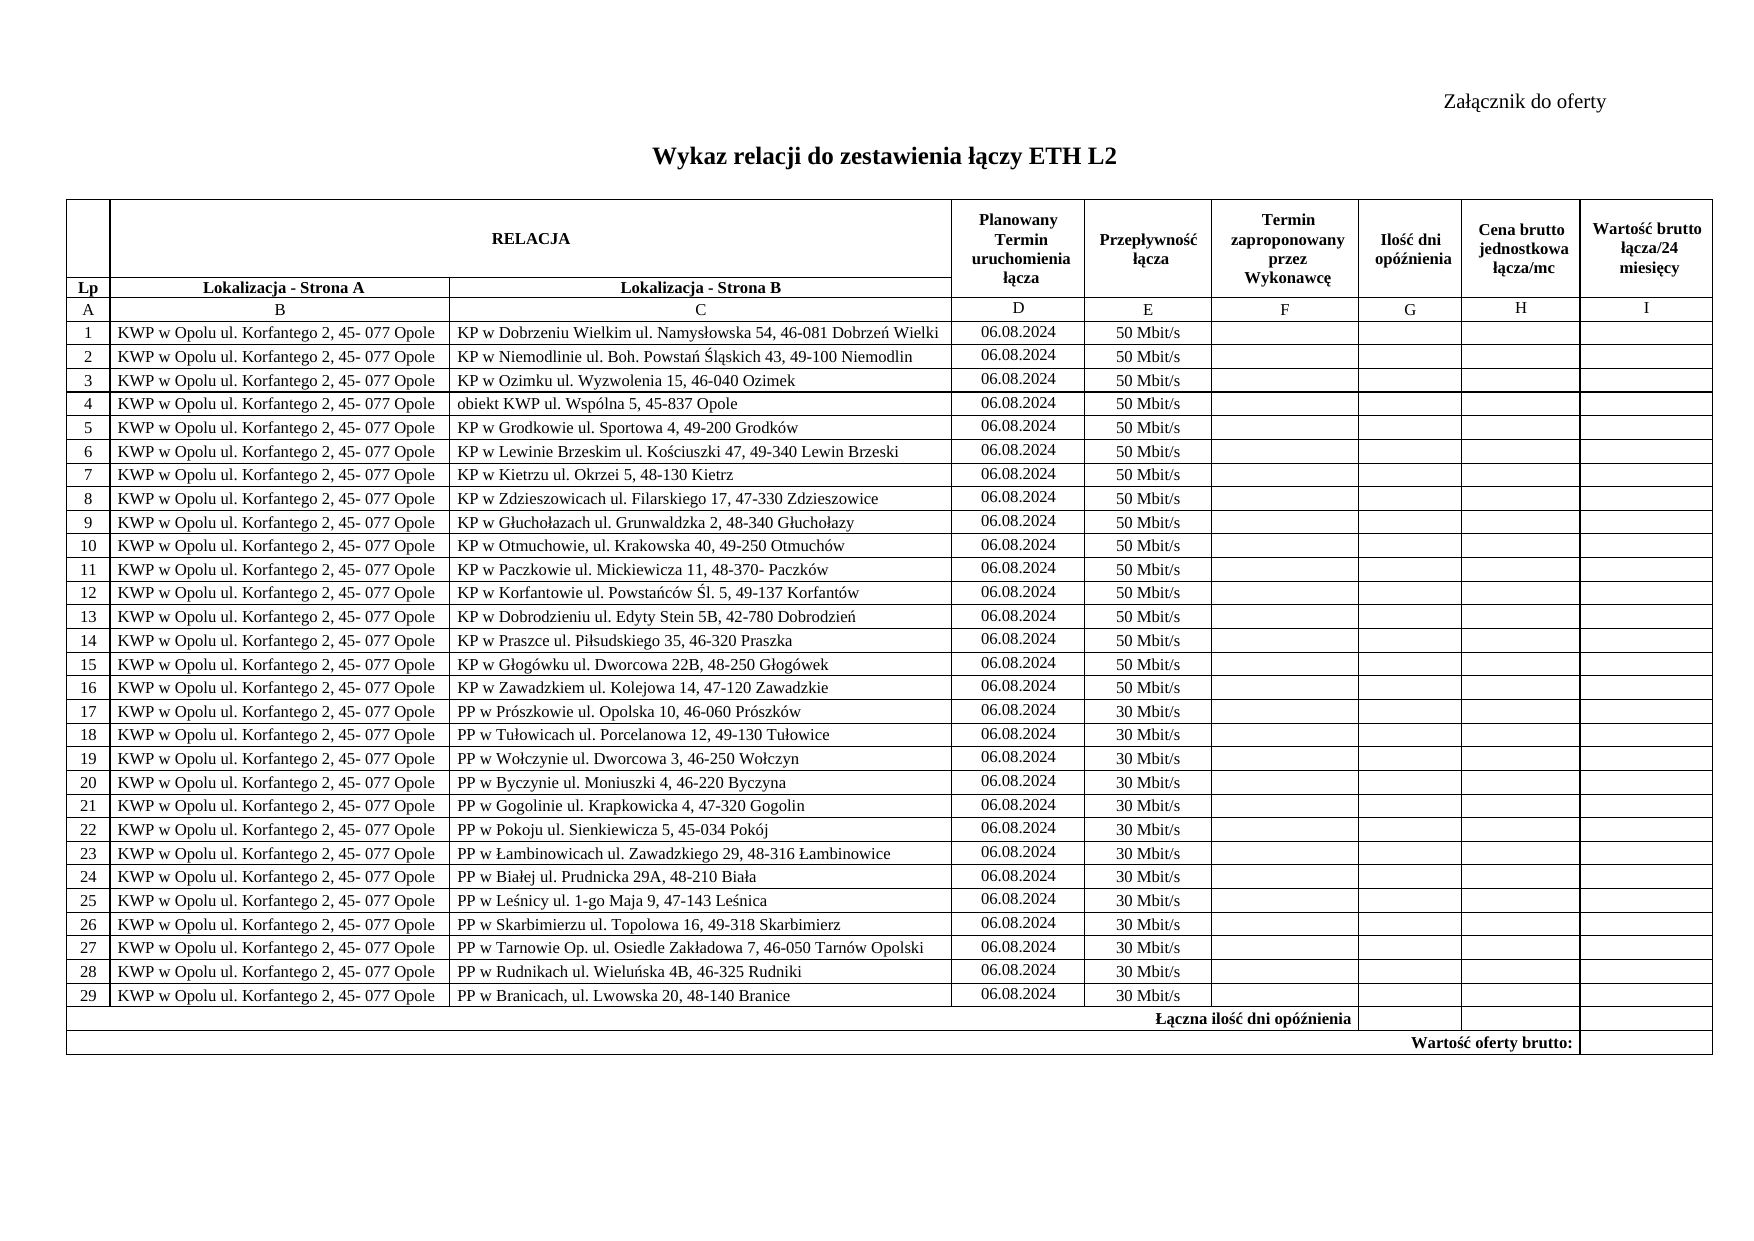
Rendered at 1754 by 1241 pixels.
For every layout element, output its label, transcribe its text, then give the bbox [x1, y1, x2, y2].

table_cell [1212, 889, 1358, 912]
table_cell [1462, 605, 1579, 628]
table_cell 30 Mbit/s [1085, 724, 1211, 746]
table_cell [1359, 582, 1461, 604]
table_cell 24 [67, 865, 109, 888]
table_cell [1359, 913, 1461, 935]
table_cell [1462, 345, 1579, 368]
table_cell 27 [67, 936, 109, 959]
table_cell 06.08.2024 [952, 747, 1084, 770]
table_cell [1212, 653, 1358, 675]
table_cell KWP w Opolu ul. Korfantego 2, 45- 077 Opole [111, 369, 449, 391]
table_cell PP w Wołczynie ul. Dworcowa 3, 46-250 Wołczyn [450, 747, 951, 770]
table_cell F [1212, 298, 1358, 321]
table_cell [1462, 724, 1579, 746]
table_cell [1581, 369, 1712, 391]
table_cell 06.08.2024 [952, 700, 1084, 722]
table_cell [1462, 700, 1579, 722]
table_cell [1581, 1007, 1712, 1030]
table_cell KWP w Opolu ul. Korfantego 2, 45- 077 Opole [111, 534, 449, 557]
table_cell [1212, 771, 1358, 793]
table_cell KWP w Opolu ul. Korfantego 2, 45- 077 Opole [111, 842, 449, 864]
table_cell [1581, 322, 1712, 344]
table_cell obiekt KWP ul. Wspólna 5, 45-837 Opole [450, 393, 951, 415]
table_cell KWP w Opolu ul. Korfantego 2, 45- 077 Opole [111, 724, 449, 746]
table_cell E [1085, 298, 1211, 321]
table_cell G [1359, 298, 1461, 321]
table_cell KWP w Opolu ul. Korfantego 2, 45- 077 Opole [111, 440, 449, 462]
table_cell KWP w Opolu ul. Korfantego 2, 45- 077 Opole [111, 322, 449, 344]
table_cell [1462, 440, 1579, 462]
table_cell 06.08.2024 [952, 558, 1084, 581]
table_cell [1462, 416, 1579, 439]
table_cell [1359, 605, 1461, 628]
table_cell [1212, 440, 1358, 462]
table_cell [1581, 795, 1712, 817]
table_cell 3 [67, 369, 109, 391]
table_cell KP w Niemodlinie ul. Boh. Powstań Śląskich 43, 49-100 Niemodlin [450, 345, 951, 368]
table_cell KWP w Opolu ul. Korfantego 2, 45- 077 Opole [111, 393, 449, 415]
table_cell [1212, 795, 1358, 817]
table_cell [1359, 440, 1461, 462]
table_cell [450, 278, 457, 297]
table_cell 22 [67, 818, 109, 841]
table_cell [1462, 865, 1579, 888]
table_cell 5 [67, 416, 109, 439]
table_cell PP w Pokoju ul. Sienkiewicza 5, 45-034 Pokój [450, 818, 951, 841]
table_cell [1359, 416, 1461, 439]
table_cell [1212, 676, 1358, 699]
table_cell [1359, 629, 1461, 652]
table_cell Łączna ilość dni opóźnienia [67, 1007, 1358, 1030]
table_cell [1359, 534, 1461, 557]
table_cell 30 Mbit/s [1085, 818, 1211, 841]
table_cell [1359, 795, 1461, 817]
table_cell 30 Mbit/s [1085, 842, 1211, 864]
table_cell [1581, 842, 1712, 864]
table_cell 8 [67, 487, 109, 510]
table_cell [1212, 345, 1358, 368]
table_cell 50 Mbit/s [1085, 558, 1211, 581]
table_cell 06.08.2024 [952, 416, 1084, 439]
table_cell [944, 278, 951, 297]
table_cell 06.08.2024 [952, 464, 1084, 486]
table_cell [1359, 464, 1461, 486]
table_cell 06.08.2024 [952, 393, 1084, 415]
table_cell 06.08.2024 [952, 653, 1084, 675]
table_header Cena brutto jednostkowa łącza/mc [1462, 200, 1579, 297]
table_cell [1581, 936, 1712, 959]
table_cell KP w Kietrzu ul. Okrzei 5, 48-130 Kietrz [450, 464, 951, 486]
table_cell 30 Mbit/s [1085, 747, 1211, 770]
table_cell [1212, 605, 1358, 628]
table_cell 30 Mbit/s [1085, 913, 1211, 935]
table_cell PP w Skarbimierzu ul. Topolowa 16, 49-318 Skarbimierz [450, 913, 951, 935]
table_cell C [450, 298, 951, 321]
table_cell 29 [67, 984, 109, 1006]
text Wykaz relacji do zestawienia łączy ETH L2 [162, 141, 1606, 170]
table_cell 06.08.2024 [952, 511, 1084, 533]
table_cell [1212, 416, 1358, 439]
table_cell 30 Mbit/s [1085, 960, 1211, 983]
table_cell [1359, 511, 1461, 533]
table_cell [1359, 747, 1461, 770]
table_cell [1359, 345, 1461, 368]
table_cell [1359, 369, 1461, 391]
table_cell [1462, 676, 1579, 699]
table_cell 50 Mbit/s [1085, 369, 1211, 391]
table_cell KWP w Opolu ul. Korfantego 2, 45- 077 Opole [111, 582, 449, 604]
table_cell H [1462, 298, 1579, 321]
table_cell 7 [67, 464, 109, 486]
table_cell [1581, 653, 1712, 675]
table_cell [1359, 322, 1461, 344]
table_cell [1581, 440, 1712, 462]
table_cell [1581, 511, 1712, 533]
table_cell 06.08.2024 [952, 960, 1084, 983]
table_cell 06.08.2024 [952, 818, 1084, 841]
table_cell [1462, 889, 1579, 912]
table_cell 26 [67, 913, 109, 935]
table_cell 06.08.2024 [952, 629, 1084, 652]
table_cell [1462, 771, 1579, 793]
table_cell [1359, 700, 1461, 722]
table_cell [1212, 464, 1358, 486]
table_cell KWP w Opolu ul. Korfantego 2, 45- 077 Opole [111, 629, 449, 652]
table_cell PP w Leśnicy ul. 1-go Maja 9, 47-143 Leśnica [450, 889, 951, 912]
table_cell KWP w Opolu ul. Korfantego 2, 45- 077 Opole [111, 771, 449, 793]
table_cell KWP w Opolu ul. Korfantego 2, 45- 077 Opole [111, 416, 449, 439]
table_cell PP w Byczynie ul. Moniuszki 4, 46-220 Byczyna [450, 771, 951, 793]
table_cell [1462, 960, 1579, 983]
table_cell [1581, 724, 1712, 746]
table_cell KWP w Opolu ul. Korfantego 2, 45- 077 Opole [111, 676, 449, 699]
table_cell [1212, 936, 1358, 959]
table_cell [1462, 795, 1579, 817]
table_cell 50 Mbit/s [1085, 464, 1211, 486]
table_cell [1581, 984, 1712, 1006]
table_cell [1359, 984, 1461, 1006]
table_cell [1581, 416, 1712, 439]
table_cell 17 [67, 700, 109, 722]
table_cell [1581, 889, 1712, 912]
table_cell [1212, 511, 1358, 533]
table_cell [1581, 629, 1712, 652]
table_cell [1359, 487, 1461, 510]
table_cell 21 [67, 795, 109, 817]
table_cell [1212, 724, 1358, 746]
table_cell KWP w Opolu ul. Korfantego 2, 45- 077 Opole [111, 960, 449, 983]
table_cell PP w Łambinowicach ul. Zawadzkiego 29, 48-316 Łambinowice [450, 842, 951, 864]
table_cell [1359, 676, 1461, 699]
table_cell 25 [67, 889, 109, 912]
table_header RELACJA [111, 200, 951, 277]
table_cell KWP w Opolu ul. Korfantego 2, 45- 077 Opole [111, 700, 449, 722]
table_cell [1212, 322, 1358, 344]
table_cell 50 Mbit/s [1085, 345, 1211, 368]
table_cell 16 [67, 676, 109, 699]
table_cell KP w Głogówku ul. Dworcowa 22B, 48-250 Głogówek [450, 653, 951, 675]
table_cell [1581, 464, 1712, 486]
table_cell KP w Praszce ul. Piłsudskiego 35, 46-320 Praszka [450, 629, 951, 652]
table_header Ilość dni opóźnienia [1359, 200, 1461, 297]
table_cell 06.08.2024 [952, 534, 1084, 557]
table_cell 30 Mbit/s [1085, 865, 1211, 888]
table_cell PP w Tułowicach ul. Porcelanowa 12, 49-130 Tułowice [450, 724, 951, 746]
table_cell 28 [67, 960, 109, 983]
table_cell [1359, 960, 1461, 983]
table_cell 13 [67, 605, 109, 628]
table_cell 06.08.2024 [952, 582, 1084, 604]
table_cell 11 [67, 558, 109, 581]
table_cell 50 Mbit/s [1085, 676, 1211, 699]
table_cell [1462, 842, 1579, 864]
table_cell KWP w Opolu ul. Korfantego 2, 45- 077 Opole [111, 984, 449, 1006]
table_cell KWP w Opolu ul. Korfantego 2, 45- 077 Opole [111, 345, 449, 368]
table_cell [1359, 393, 1461, 415]
table_cell 20 [67, 771, 109, 793]
table_cell KP w Głuchołazach ul. Grunwaldzka 2, 48-340 Głuchołazy [450, 511, 951, 533]
table_cell KWP w Opolu ul. Korfantego 2, 45- 077 Opole [111, 464, 449, 486]
table_cell 1 [67, 322, 109, 344]
table_cell 50 Mbit/s [1085, 487, 1211, 510]
table_cell KP w Zawadzkiem ul. Kolejowa 14, 47-120 Zawadzkie [450, 676, 951, 699]
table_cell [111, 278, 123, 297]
table_cell [1462, 369, 1579, 391]
table_cell [1581, 865, 1712, 888]
table_cell 50 Mbit/s [1085, 653, 1211, 675]
table_cell [1581, 747, 1712, 770]
table_cell KP w Grodkowie ul. Sportowa 4, 49-200 Grodków [450, 416, 951, 439]
table_cell 50 Mbit/s [1085, 629, 1211, 652]
table_cell [1359, 889, 1461, 912]
table_cell 06.08.2024 [952, 865, 1084, 888]
table_cell 06.08.2024 [952, 936, 1084, 959]
table_cell [1359, 558, 1461, 581]
table_cell [1212, 842, 1358, 864]
table_cell PP w Tarnowie Op. ul. Osiedle Zakładowa 7, 46-050 Tarnów Opolski [450, 936, 951, 959]
table_cell KWP w Opolu ul. Korfantego 2, 45- 077 Opole [111, 913, 449, 935]
table_cell [1462, 818, 1579, 841]
text Załącznik do oferty [162, 89, 1606, 113]
table_cell [1462, 629, 1579, 652]
table_cell [1212, 700, 1358, 722]
table_cell 6 [67, 440, 109, 462]
table_cell KP w Otmuchowie, ul. Krakowska 40, 49-250 Otmuchów [450, 534, 951, 557]
table_cell KP w Zdzieszowicach ul. Filarskiego 17, 47-330 Zdzieszowice [450, 487, 951, 510]
table_cell [1581, 676, 1712, 699]
table_cell [1581, 818, 1712, 841]
table_cell [1462, 936, 1579, 959]
table_cell 06.08.2024 [952, 322, 1084, 344]
table_cell 06.08.2024 [952, 913, 1084, 935]
table_header Planowany Termin uruchomienia łącza [952, 200, 1084, 297]
table_cell 06.08.2024 [952, 676, 1084, 699]
table_cell [1581, 534, 1712, 557]
table_cell 06.08.2024 [952, 345, 1084, 368]
table_cell 23 [67, 842, 109, 864]
table_cell KP w Korfantowie ul. Powstańców Śl. 5, 49-137 Korfantów [450, 582, 951, 604]
table_cell 30 Mbit/s [1085, 889, 1211, 912]
table_cell [1581, 558, 1712, 581]
table_cell 50 Mbit/s [1085, 605, 1211, 628]
table_cell 06.08.2024 [952, 771, 1084, 793]
table_cell [1581, 1031, 1712, 1053]
table_cell 18 [67, 724, 109, 746]
table_cell D [952, 298, 1084, 321]
table_cell A [67, 298, 109, 321]
table_cell PP w Białej ul. Prudnicka 29A, 48-210 Biała [450, 865, 951, 888]
table_cell KWP w Opolu ul. Korfantego 2, 45- 077 Opole [111, 605, 449, 628]
table_cell 9 [67, 511, 109, 533]
table_cell KP w Paczkowie ul. Mickiewicza 11, 48-370- Paczków [450, 558, 951, 581]
table_cell 50 Mbit/s [1085, 511, 1211, 533]
table_cell 30 Mbit/s [1085, 771, 1211, 793]
table_cell [1359, 724, 1461, 746]
table_cell [1359, 818, 1461, 841]
table_cell Wartość oferty brutto: [67, 1031, 1579, 1053]
table_cell [1462, 558, 1579, 581]
table_cell 12 [67, 582, 109, 604]
table_cell 06.08.2024 [952, 795, 1084, 817]
table_cell KWP w Opolu ul. Korfantego 2, 45- 077 Opole [111, 889, 449, 912]
table_cell [1212, 818, 1358, 841]
table_cell KP w Lewinie Brzeskim ul. Kościuszki 47, 49-340 Lewin Brzeski [450, 440, 951, 462]
table_cell 06.08.2024 [952, 842, 1084, 864]
table_cell [1581, 582, 1712, 604]
table_cell PP w Prószkowie ul. Opolska 10, 46-060 Prószków [450, 700, 951, 722]
table_cell KWP w Opolu ul. Korfantego 2, 45- 077 Opole [111, 653, 449, 675]
table_cell [1462, 913, 1579, 935]
table_cell 06.08.2024 [952, 487, 1084, 510]
table_cell [1581, 487, 1712, 510]
table_cell KWP w Opolu ul. Korfantego 2, 45- 077 Opole [111, 818, 449, 841]
table_cell KWP w Opolu ul. Korfantego 2, 45- 077 Opole [111, 487, 449, 510]
table_cell [1359, 1007, 1461, 1030]
table_cell KWP w Opolu ul. Korfantego 2, 45- 077 Opole [111, 795, 449, 817]
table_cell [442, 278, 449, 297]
table_cell 30 Mbit/s [1085, 700, 1211, 722]
table_cell [1581, 605, 1712, 628]
table_cell 30 Mbit/s [1085, 795, 1211, 817]
table_cell [1212, 984, 1358, 1006]
table_cell PP w Rudnikach ul. Wieluńska 4B, 46-325 Rudniki [450, 960, 951, 983]
table_cell 50 Mbit/s [1085, 416, 1211, 439]
table_cell [1581, 277, 1712, 297]
table_cell [1212, 558, 1358, 581]
table_cell 2 [67, 345, 109, 368]
table_cell [1212, 960, 1358, 983]
table_cell [1462, 464, 1579, 486]
table_cell [1212, 865, 1358, 888]
table_cell [1581, 771, 1712, 793]
table_cell [1462, 511, 1579, 533]
table_cell PP w Branicach, ul. Lwowska 20, 48-140 Branice [450, 984, 951, 1006]
table_cell [1462, 322, 1579, 344]
table_cell PP w Gogolinie ul. Krapkowicka 4, 47-320 Gogolin [450, 795, 951, 817]
table_cell 06.08.2024 [952, 984, 1084, 1006]
table_header [67, 200, 109, 277]
table_cell [1212, 369, 1358, 391]
table_cell 06.08.2024 [952, 605, 1084, 628]
table_cell 30 Mbit/s [1085, 984, 1211, 1006]
table_cell [1462, 393, 1579, 415]
table_cell [1212, 629, 1358, 652]
table_cell [1212, 913, 1358, 935]
table_cell [1212, 747, 1358, 770]
table_cell KWP w Opolu ul. Korfantego 2, 45- 077 Opole [111, 936, 449, 959]
table_cell 06.08.2024 [952, 724, 1084, 746]
table_cell 50 Mbit/s [1085, 322, 1211, 344]
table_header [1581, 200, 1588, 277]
table_cell KP w Dobrzeniu Wielkim ul. Namysłowska 54, 46-081 Dobrzeń Wielki [450, 322, 951, 344]
table_cell [1581, 393, 1712, 415]
table_cell [1462, 984, 1579, 1006]
table_cell [1212, 582, 1358, 604]
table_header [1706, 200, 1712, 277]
table_cell KWP w Opolu ul. Korfantego 2, 45- 077 Opole [111, 558, 449, 581]
table_cell [1462, 487, 1579, 510]
table_cell [1359, 842, 1461, 864]
table_cell [1462, 1007, 1579, 1030]
table_cell [1581, 960, 1712, 983]
table_cell 50 Mbit/s [1085, 534, 1211, 557]
table_cell KWP w Opolu ul. Korfantego 2, 45- 077 Opole [111, 747, 449, 770]
table_cell [1212, 393, 1358, 415]
table_cell 4 [67, 393, 109, 415]
table_cell [1359, 771, 1461, 793]
table_cell [1581, 913, 1712, 935]
table_cell [1212, 534, 1358, 557]
table_cell 06.08.2024 [952, 889, 1084, 912]
table_cell 50 Mbit/s [1085, 393, 1211, 415]
table_cell [1462, 747, 1579, 770]
table_cell 50 Mbit/s [1085, 582, 1211, 604]
table_cell 50 Mbit/s [1085, 440, 1211, 462]
table_cell [1462, 653, 1579, 675]
table_cell [1359, 865, 1461, 888]
table_header Termin zaproponowany przez Wykonawcę [1212, 200, 1358, 297]
table_cell KP w Dobrodzieniu ul. Edyty Stein 5B, 42-780 Dobrodzień [450, 605, 951, 628]
table_cell B [111, 298, 449, 321]
table_cell 10 [67, 534, 109, 557]
table_cell [1212, 487, 1358, 510]
table_cell 30 Mbit/s [1085, 936, 1211, 959]
table_cell 06.08.2024 [952, 369, 1084, 391]
table_header Przepływność łącza [1085, 200, 1211, 297]
table_cell [1581, 345, 1712, 368]
table_cell [1359, 653, 1461, 675]
table_cell 19 [67, 747, 109, 770]
table_cell KP w Ozimku ul. Wyzwolenia 15, 46-040 Ozimek [450, 369, 951, 391]
table_cell I [1581, 298, 1712, 321]
table_cell [1359, 936, 1461, 959]
table_cell 14 [67, 629, 109, 652]
table_cell 06.08.2024 [952, 440, 1084, 462]
table_cell [1581, 700, 1712, 722]
table_cell KWP w Opolu ul. Korfantego 2, 45- 077 Opole [111, 511, 449, 533]
table_cell 15 [67, 653, 109, 675]
table_cell [1462, 582, 1579, 604]
table_cell KWP w Opolu ul. Korfantego 2, 45- 077 Opole [111, 865, 449, 888]
table_cell [1462, 534, 1579, 557]
